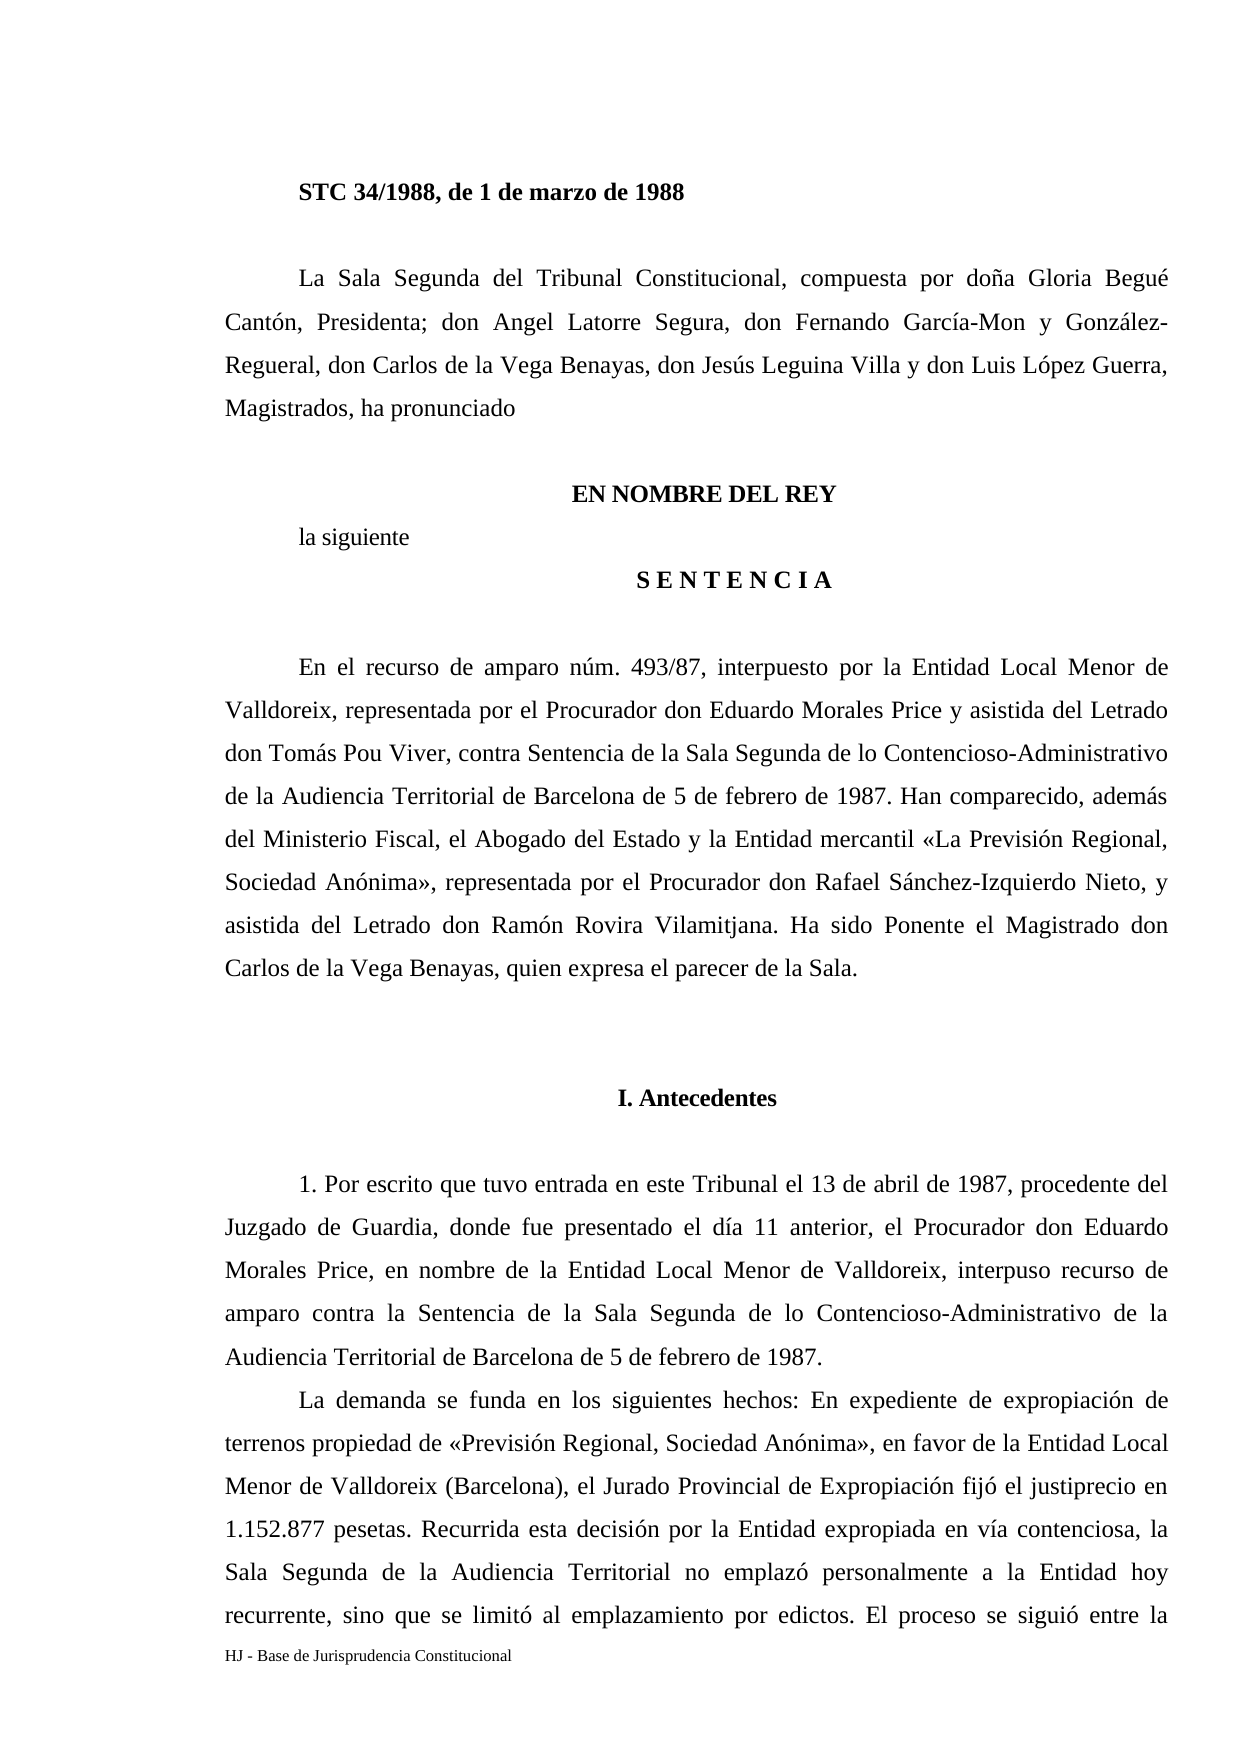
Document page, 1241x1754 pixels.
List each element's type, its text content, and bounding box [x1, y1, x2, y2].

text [224, 1385, 1169, 1629]
text la siguiente [224, 522, 1110, 551]
text S E N T E N C I A [224, 565, 1169, 594]
text STC 34/1988, de 1 de marzo de 1988 [224, 177, 1169, 206]
text EN NOMBRE DEL REY [224, 479, 1110, 508]
text 1. Por escrito que tuvo entrada en este Tribunal el 13 de abril de 1987, procedente del Juzgado de Guardia, donde fue presentado el día 11 anterior, el Procurador don Eduardo Morales Price, en nombre de la Entidad Local Menor de Valldoreix, interpuso recurso de amparo contra la Sentencia de la Sala Segunda de lo Contencioso-Administrativo de la Audiencia Territorial de Barcelona de 5 de febrero de 1987. [224, 1169, 1169, 1370]
text La Sala Segunda del Tribunal Constitucional, compuesta por doña Gloria Begué Cantón, Presidenta; don Angel Latorre Segura, don Fernando García-Mon y González-Regueral, don Carlos de la Vega Benayas, don Jesús Leguina Villa y don Luis López Guerra, Magistrados, ha pronunciado [224, 263, 1169, 422]
text I. Antecedentes [224, 1083, 1169, 1112]
text En el recurso de amparo núm. 493/87, interpuesto por la Entidad Local Menor de Valldoreix, representada por el Procurador don Eduardo Morales Price y asistida del Letrado don Tomás Pou Viver, contra Sentencia de la Sala Segunda de lo Contencioso-Administrativo de la Audiencia Territorial de Barcelona de 5 de febrero de 1987. Han comparecido, además del Ministerio Fiscal, el Abogado del Estado y la Entidad mercantil «La Previsión Regional, Sociedad Anónima», representada por el Procurador don Rafael Sánchez-Izquierdo Nieto, y asistida del Letrado don Ramón Rovira Vilamitjana. Ha sido Ponente el Magistrado don Carlos de la Vega Benayas, quien expresa el parecer de la Sala. [224, 652, 1169, 982]
